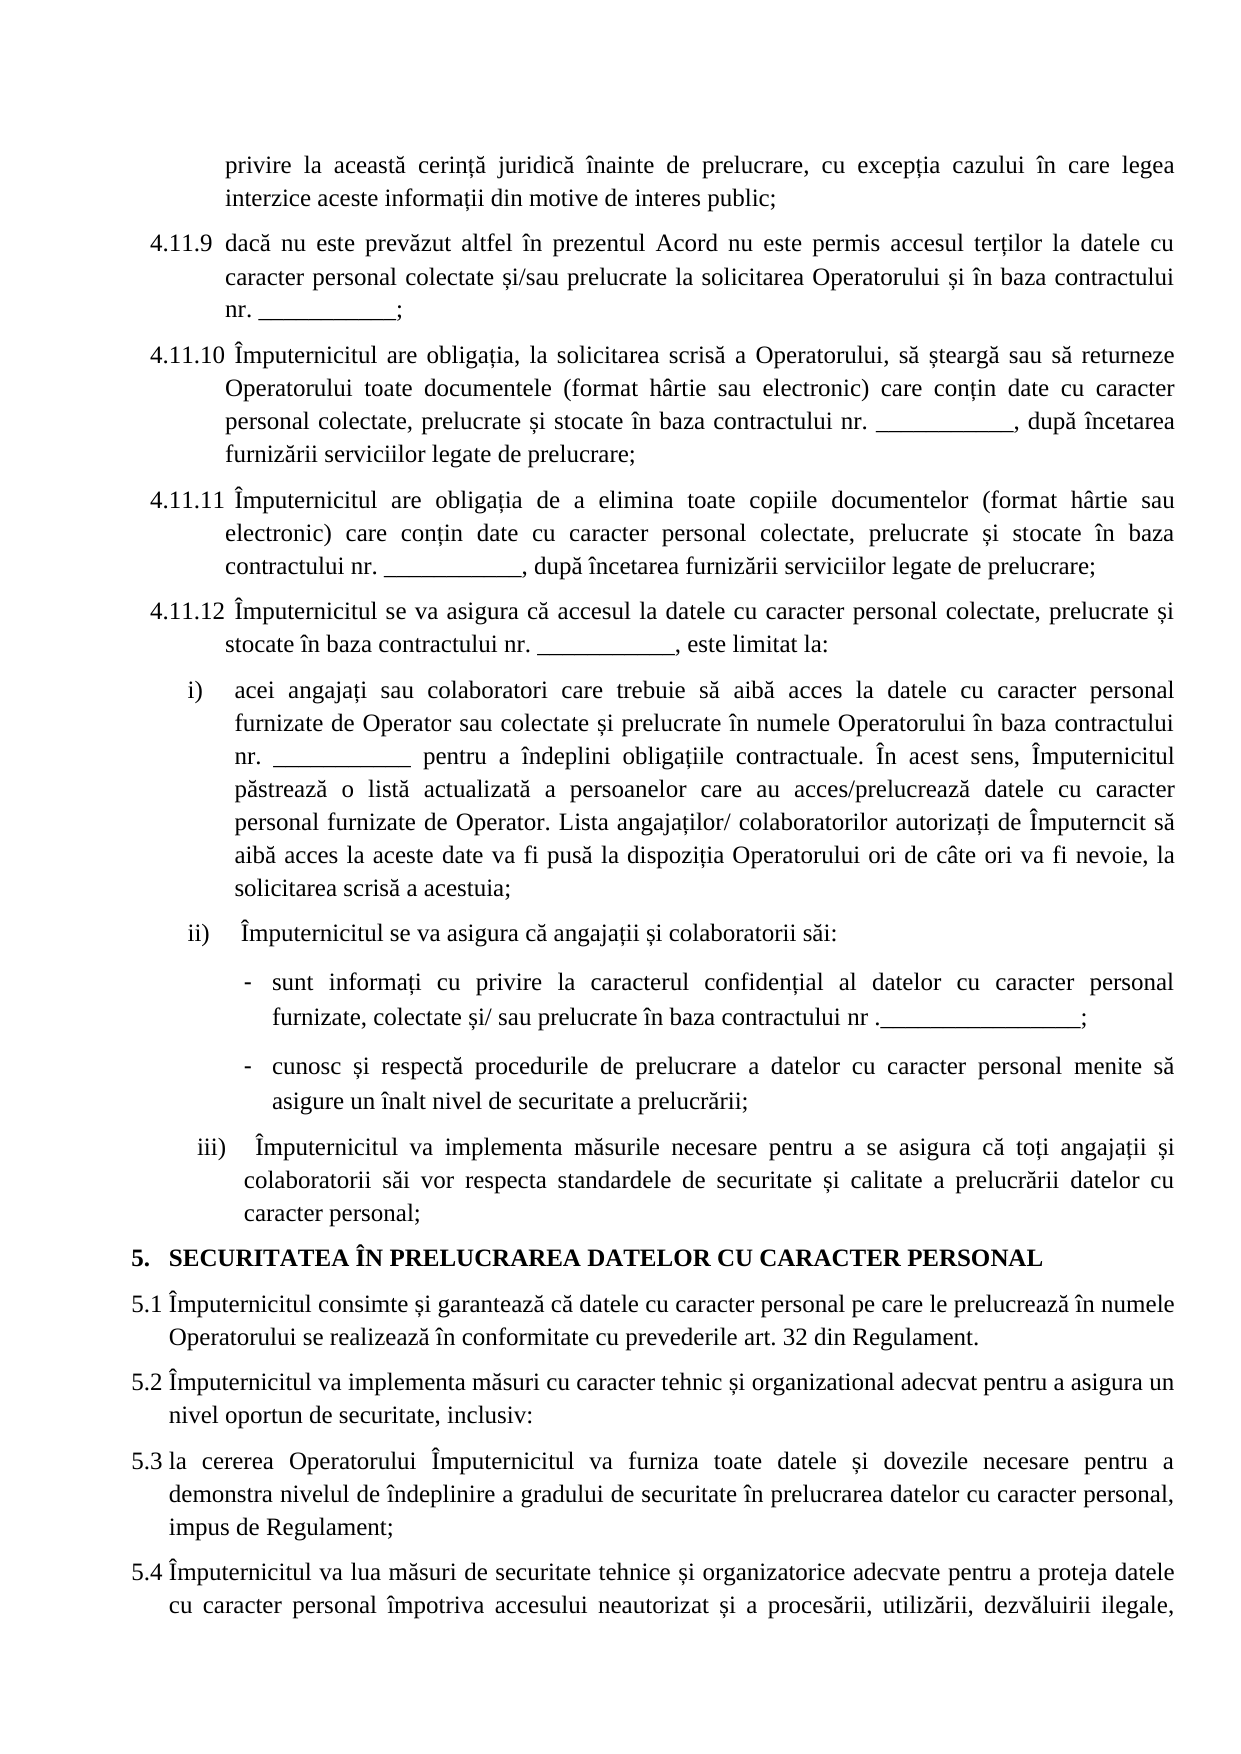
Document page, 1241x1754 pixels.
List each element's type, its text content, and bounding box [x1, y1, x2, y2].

list Împuternicitul se va asigura că angajații și colaboratorii săi: [187, 918, 1176, 947]
list sunt informați cu privire la caracterul confidențial al datelor cu caracter personal furnizate, colectate și/ sau prelucrate în baza contractului nr .________________; [244, 964, 1176, 1031]
list cunosc și respectă procedurile de prelucrare a datelor cu caracter personal menite să asigure un înalt nivel de securitate a prelucrării; [244, 1048, 1176, 1115]
list Împuternicitul consimte și garantează că datele cu caracter personal pe care le prelucrează în numele Operatorului se realizează în conformitate cu prevederile art. 32 din Regulament. [131, 1289, 1176, 1351]
list dacă nu este prevăzut altfel în prezentul Acord nu este permis accesul terților la datele cu caracter personal colectate și/sau prelucrate la solicitarea Operatorului și în baza contractului nr. ___________; [150, 228, 1176, 323]
list Împuternicitul are obligația, la solicitarea scrisă a Operatorului, să șteargă sau să returneze Operatorului toate documentele (format hârtie sau electronic) care conțin date cu caracter personal colectate, prelucrate și stocate în baza contractului nr. ___________, după încetarea furnizării serviciilor legate de prelucrare; [150, 340, 1176, 468]
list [131, 1557, 1176, 1619]
list SECURITATEA ÎN PRELUCRAREA DATELOR CU CARACTER PERSONAL [131, 1243, 1176, 1272]
list Împuternicitul va implementa măsurile necesare pentru a se asigura că toți angajații și colaboratorii săi vor respecta standardele de securitate și calitate a prelucrării datelor cu caracter personal; [197, 1132, 1176, 1226]
list la cererea Operatorului Împuternicitul va furniza toate datele și dovezile necesare pentru a demonstra nivelul de îndeplinire a gradului de securitate în prelucrarea datelor cu caracter personal, impus de Regulament; [131, 1446, 1176, 1541]
list Împuternicitul are obligația de a elimina toate copiile documentelor (format hârtie sau electronic) care conțin date cu caracter personal colectate, prelucrate și stocate în baza contractului nr. ___________, după încetarea furnizării serviciilor legate de prelucrare; [150, 485, 1176, 579]
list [150, 150, 1176, 212]
list Împuternicitul va implementa măsuri cu caracter tehnic și organizational adecvat pentru a asigura un nivel oportun de securitate, inclusiv: [131, 1367, 1176, 1429]
list Împuternicitul se va asigura că accesul la datele cu caracter personal colectate, prelucrate și stocate în baza contractului nr. ___________, este limitat la: [150, 596, 1176, 658]
list acei angajați sau colaboratori care trebuie să aibă acces la datele cu caracter personal furnizate de Operator sau colectate și prelucrate în numele Operatorului în baza contractului nr. ___________ pentru a îndeplini obligațiile contractuale. În acest sens, Împuternicitul păstrează o listă actualizată a persoanelor care au acces/prelucrează datele cu caracter personal furnizate de Operator. Lista angajaților/ colaboratorilor autorizați de Împuterncit să aibă acces la aceste date va fi pusă la dispoziția Operatorului ori de câte ori va fi nevoie, la solicitarea scrisă a acestuia; [187, 675, 1176, 902]
